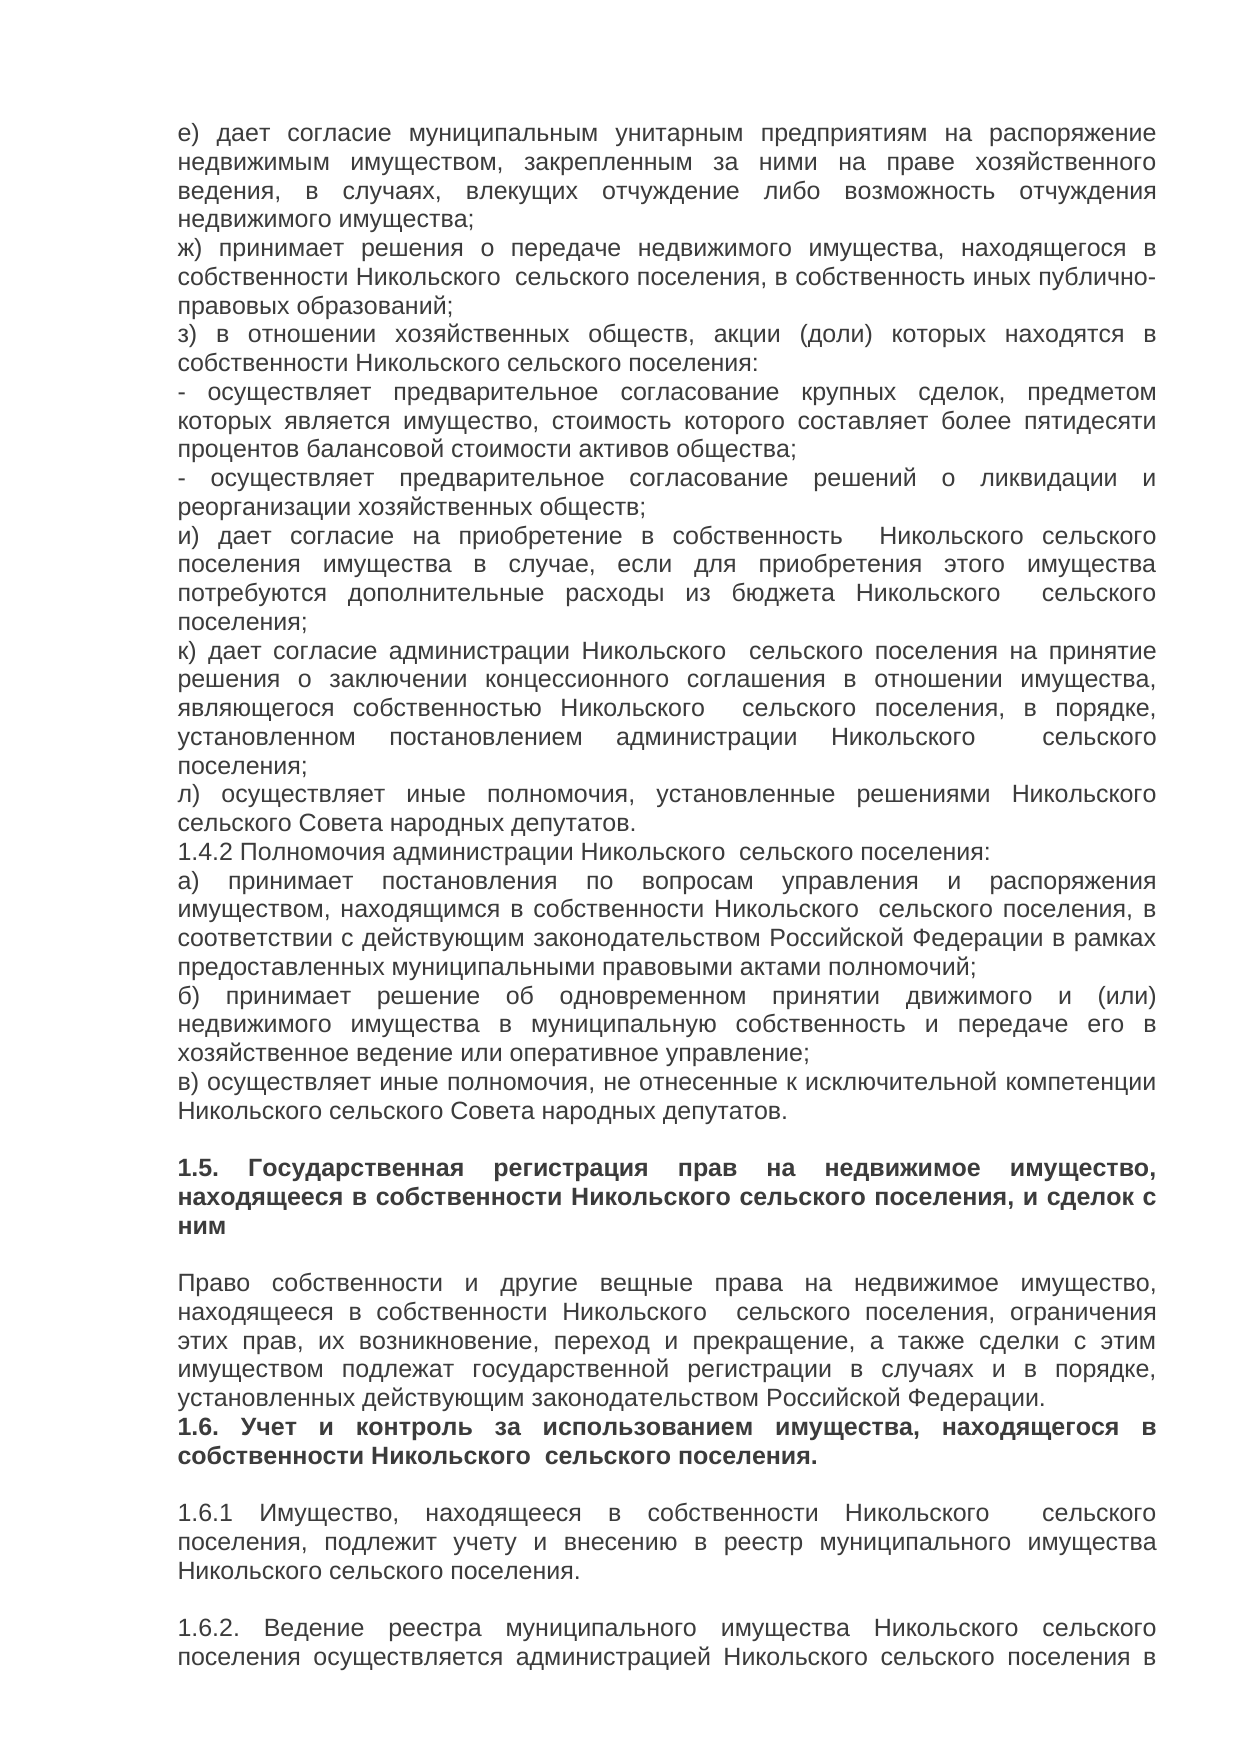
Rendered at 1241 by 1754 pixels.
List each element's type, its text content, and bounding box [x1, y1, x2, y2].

text и) дает согласие на приобретение в собственность Никольского сельского поселения имущества в случае, если для приобретения этого имущества потребуются дополнительные расходы из бюджета Никольского сельского поселения; [177, 521, 1157, 636]
text 1.5. Государственная регистрация прав на недвижимое имущество, находящееся в собственности Никольского сельского поселения, и сделок с ним [177, 1153, 1157, 1239]
text е) дает согласие муниципальным унитарным предприятиям на распоряжение недвижимым имуществом, закрепленным за ними на праве хозяйственного ведения, в случаях, влекущих отчуждение либо возможность отчуждения недвижимого имущества; [177, 118, 1157, 233]
text 1.4.2 Полномочия администрации Никольского сельского поселения: [177, 837, 1157, 866]
text з) в отношении хозяйственных обществ, акции (доли) которых находятся в собственности Никольского сельского поселения: [177, 319, 1157, 377]
text ж) принимает решения о передаче недвижимого имущества, находящегося в собственности Никольского сельского поселения, в собственность иных публично-правовых образований; [177, 233, 1157, 319]
text Право собственности и другие вещные права на недвижимое имущество, находящееся в собственности Никольского сельского поселения, ограничения этих прав, их возникновение, переход и прекращение, а также сделки с этим имуществом подлежат государственной регистрации в случаях и в порядке, установленных действующим законодательством Российской Федерации. [177, 1268, 1157, 1412]
text 1.6. Учет и контроль за использованием имущества, находящегося в собственности Никольского сельского поселения. [177, 1412, 1157, 1469]
text а) принимает постановления по вопросам управления и распоряжения имуществом, находящимся в собственности Никольского сельского поселения, в соответствии с действующим законодательством Российской Федерации в рамках предоставленных муниципальными правовыми актами полномочий; [177, 866, 1157, 981]
text б) принимает решение об одновременном принятии движимого и (или) недвижимого имущества в муниципальную собственность и передаче его в хозяйственное ведение или оперативное управление; [177, 981, 1157, 1067]
text 1.6.1 Имущество, находящееся в собственности Никольского сельского поселения, подлежит учету и внесению в реестр муниципального имущества Никольского сельского поселения. [177, 1498, 1157, 1584]
text л) осуществляет иные полномочия, установленные решениями Никольского сельского Совета народных депутатов. [177, 779, 1157, 837]
text в) осуществляет иные полномочия, не отнесенные к исключительной компетенции Никольского сельского Совета народных депутатов. [177, 1067, 1157, 1124]
text - осуществляет предварительное согласование решений о ликвидации и реорганизации хозяйственных обществ; [177, 463, 1157, 521]
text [177, 1613, 1157, 1671]
text - осуществляет предварительное согласование крупных сделок, предметом которых является имущество, стоимость которого составляет более пятидесяти процентов балансовой стоимости активов общества; [177, 377, 1157, 463]
text к) дает согласие администрации Никольского сельского поселения на принятие решения о заключении концессионного соглашения в отношении имущества, являющегося собственностью Никольского сельского поселения, в порядке, установленном постановлением администрации Никольского сельского поселения; [177, 636, 1157, 779]
